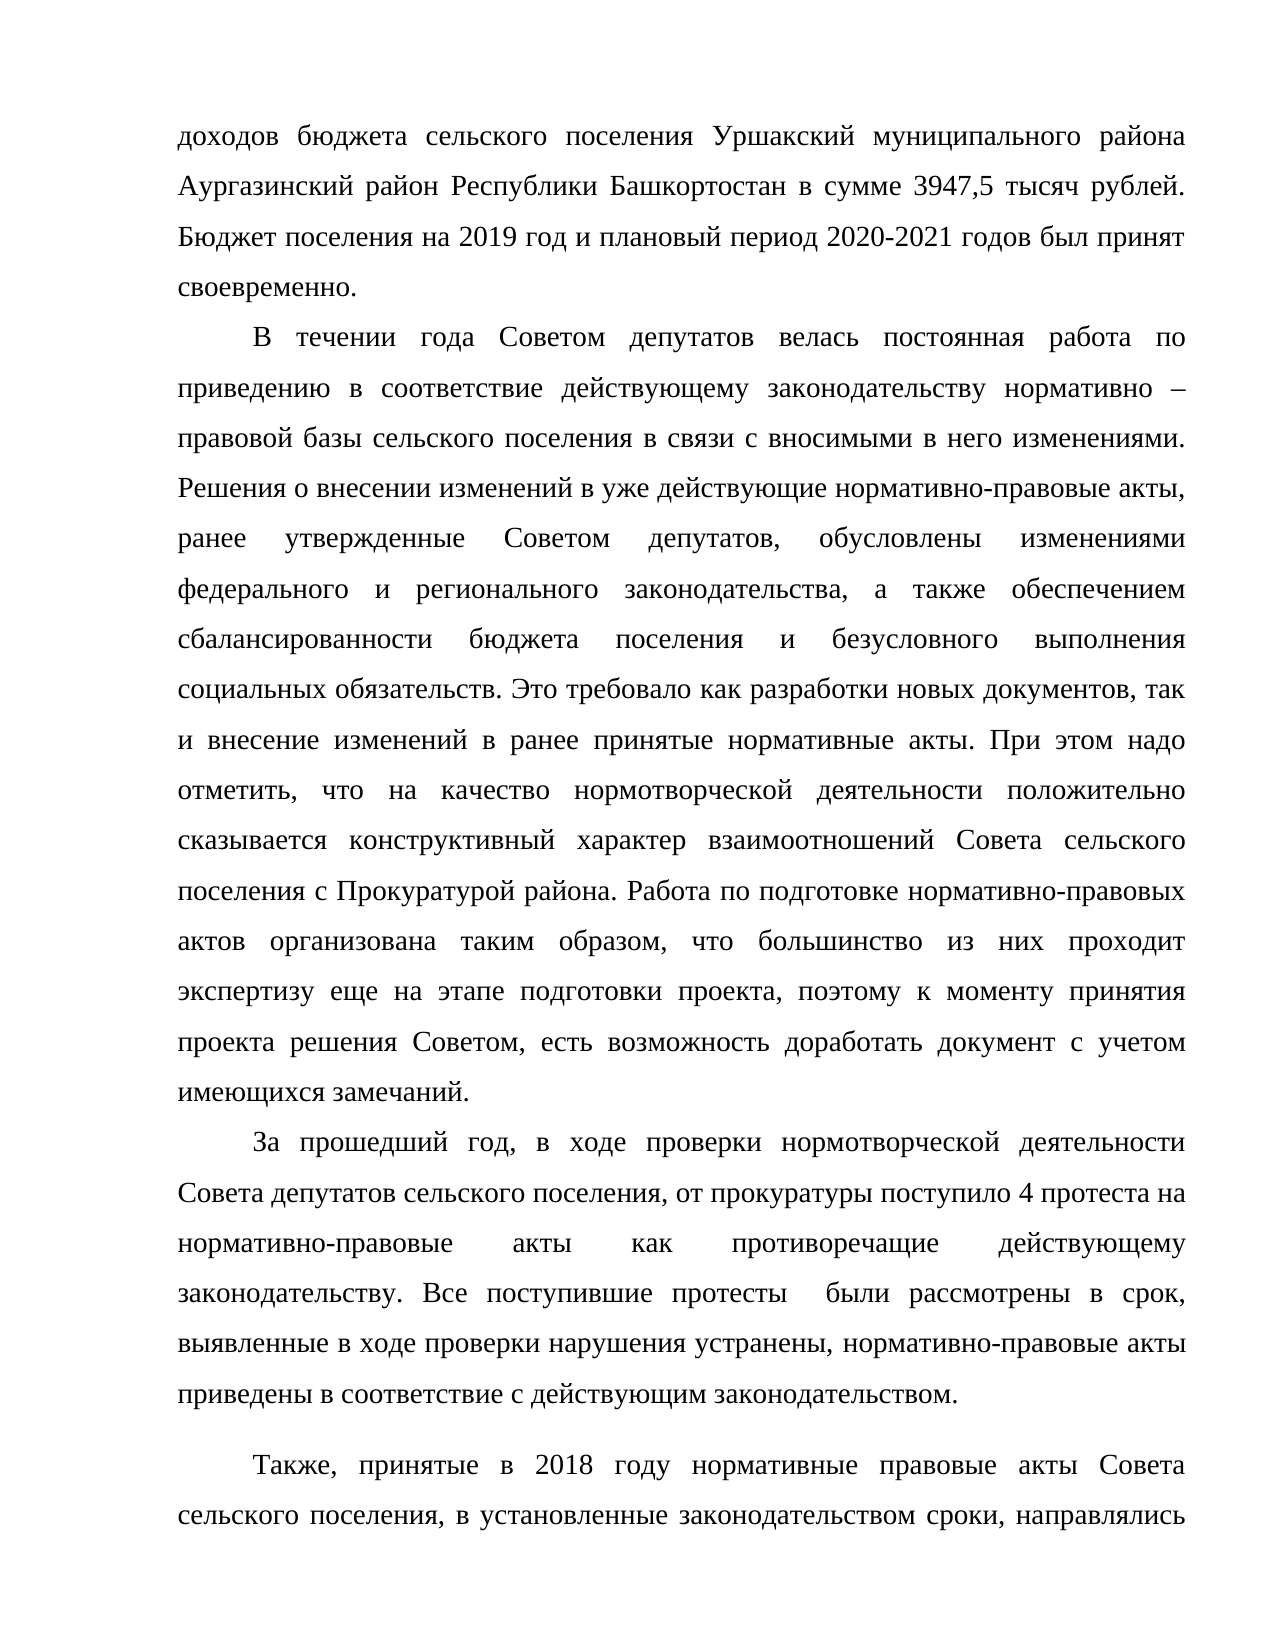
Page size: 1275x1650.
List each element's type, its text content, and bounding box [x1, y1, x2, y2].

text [177, 1447, 1186, 1531]
text За прошедший год, в ходе проверки нормотворческой деятельности Совета депутатов сельского поселения, от прокуратуры поступило 4 протеста на нормативно-правовые акты как противоречащие действующему законодательству. Все поступившие протесты были рассмотрены в срок, выявленные в ходе проверки нарушения устранены, нормативно-правовые акты приведены в соответствие с действующим законодательством. [177, 1124, 1186, 1409]
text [177, 118, 1186, 303]
text В течении года Советом депутатов велась постоянная работа по приведению в соответствие действующему законодательству нормативно – правовой базы сельского поселения в связи с вносимыми в него изменениями. Решения о внесении изменений в уже действующие нормативно-правовые акты, ранее утвержденные Советом депутатов, обусловлены изменениями федерального и регионального законодательства, а также обеспечением сбалансированности бюджета поселения и безусловного выполнения социальных обязательств. Это требовало как разработки новых документов, так и внесение изменений в ранее принятые нормативные акты. При этом надо отметить, что на качество нормотворческой деятельности положительно сказывается конструктивный характер взаимоотношений Совета сельского поселения с Прокуратурой района. Работа по подготовке нормативно-правовых актов организована таким образом, что большинство из них проходит экспертизу еще на этапе подготовки проекта, поэтому к моменту принятия проекта решения Советом, есть возможность доработать документ с учетом имеющихся замечаний. [177, 319, 1186, 1108]
